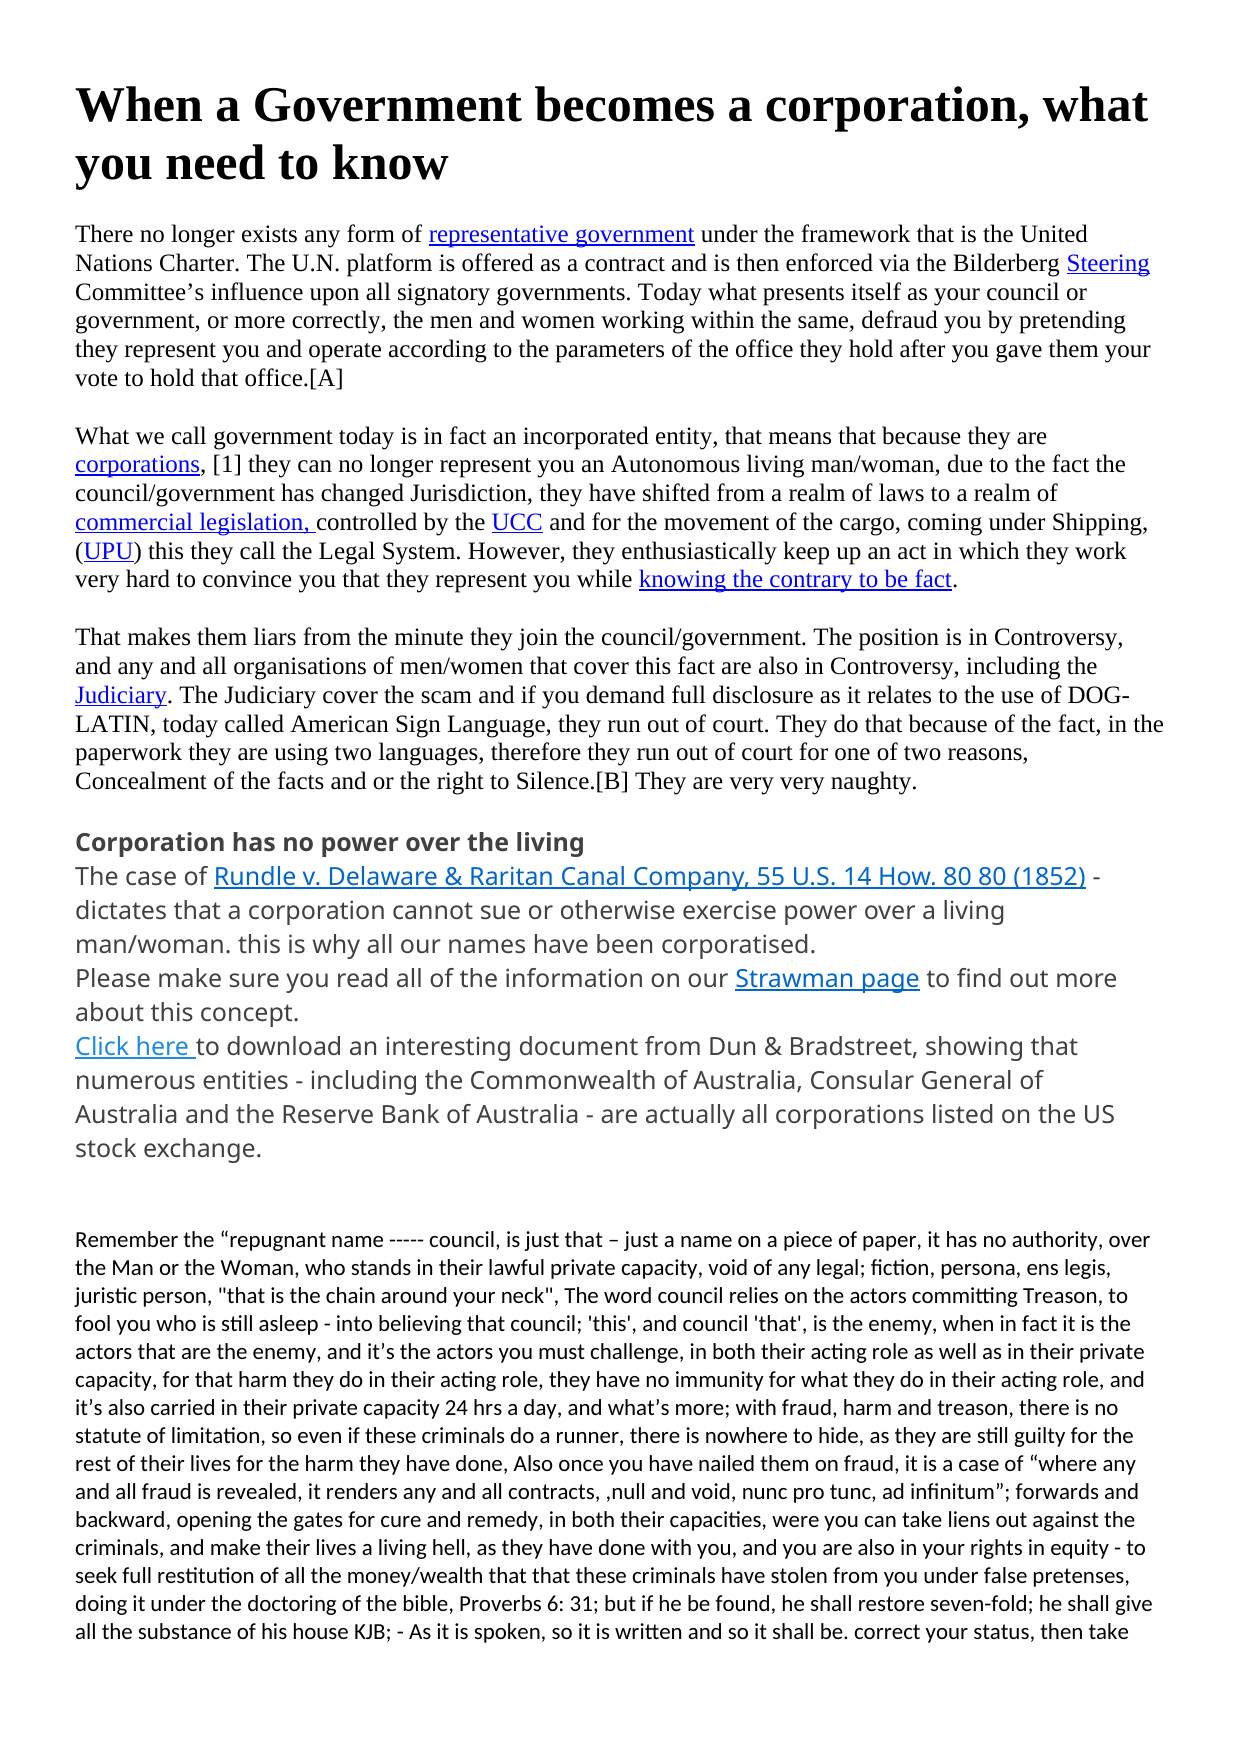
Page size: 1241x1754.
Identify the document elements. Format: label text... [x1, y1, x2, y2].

text That makes them liars from the minute they join the council/government. The position is in Controversy, and any and all organisations of men/women that cover this fact are also in Controversy, including the Judiciary. The Judiciary cover the scam and if you demand full disclosure as it relates to the use of DOG-LATIN, today called American Sign Language, they run out of court. They do that because of the fact, in the paperwork they are using two languages, therefore they run out of court for one of two reasons, Concealment of the facts and or the right to Silence.[B] They are very very naughty. [75, 622, 1165, 795]
text When a Government becomes a corporation, what you need to know [75, 75, 1165, 190]
text Please make sure you read all of the information on our Strawman page to find out more about this concept. [75, 960, 1165, 1028]
text What we call government today is in fact an incorporated entity, that means that because they are corporations, [1] they can no longer represent you an Autonomous living man/woman, due to the fact the council/government has changed Jurisdiction, they have shifted from a realm of laws to a realm of commercial legislation, controlled by the UCC and for the movement of the cargo, coming under Shipping, (UPU) this they call the Legal System. However, they enthusiastically keep up an act in which they work very hard to convince you that they represent you while knowing the contrary to be fact. [75, 421, 1165, 593]
text The case of Rundle v. Delaware & Raritan Canal Company, 55 U.S. 14 How. 80 80 (1852) - dictates that a corporation cannot sue or otherwise exercise power over a living man/woman. this is why all our names have been corporatised. [75, 858, 1165, 960]
text There no longer exists any form of representative government under the framework that is the United Nations Charter. The U.N. platform is offered as a contract and is then enforced via the Bilderberg Steering Committee’s influence upon all signatory governments. Today what presents itself as your council or government, or more correctly, the men and women working within the same, defraud you by pretending they represent you and operate according to the parameters of the office they hold after you gave them your vote to hold that office.[A] [75, 219, 1165, 392]
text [75, 1225, 1165, 1645]
text Corporation has no power over the living [75, 824, 1165, 858]
text Click here to download an interesting document from Dun & Bradstreet, showing that numerous entities - including the Commonwealth of Australia, Consular General of Australia and the Reserve Bank of Australia - are actually all corporations listed on the US stock exchange. [75, 1028, 1165, 1165]
